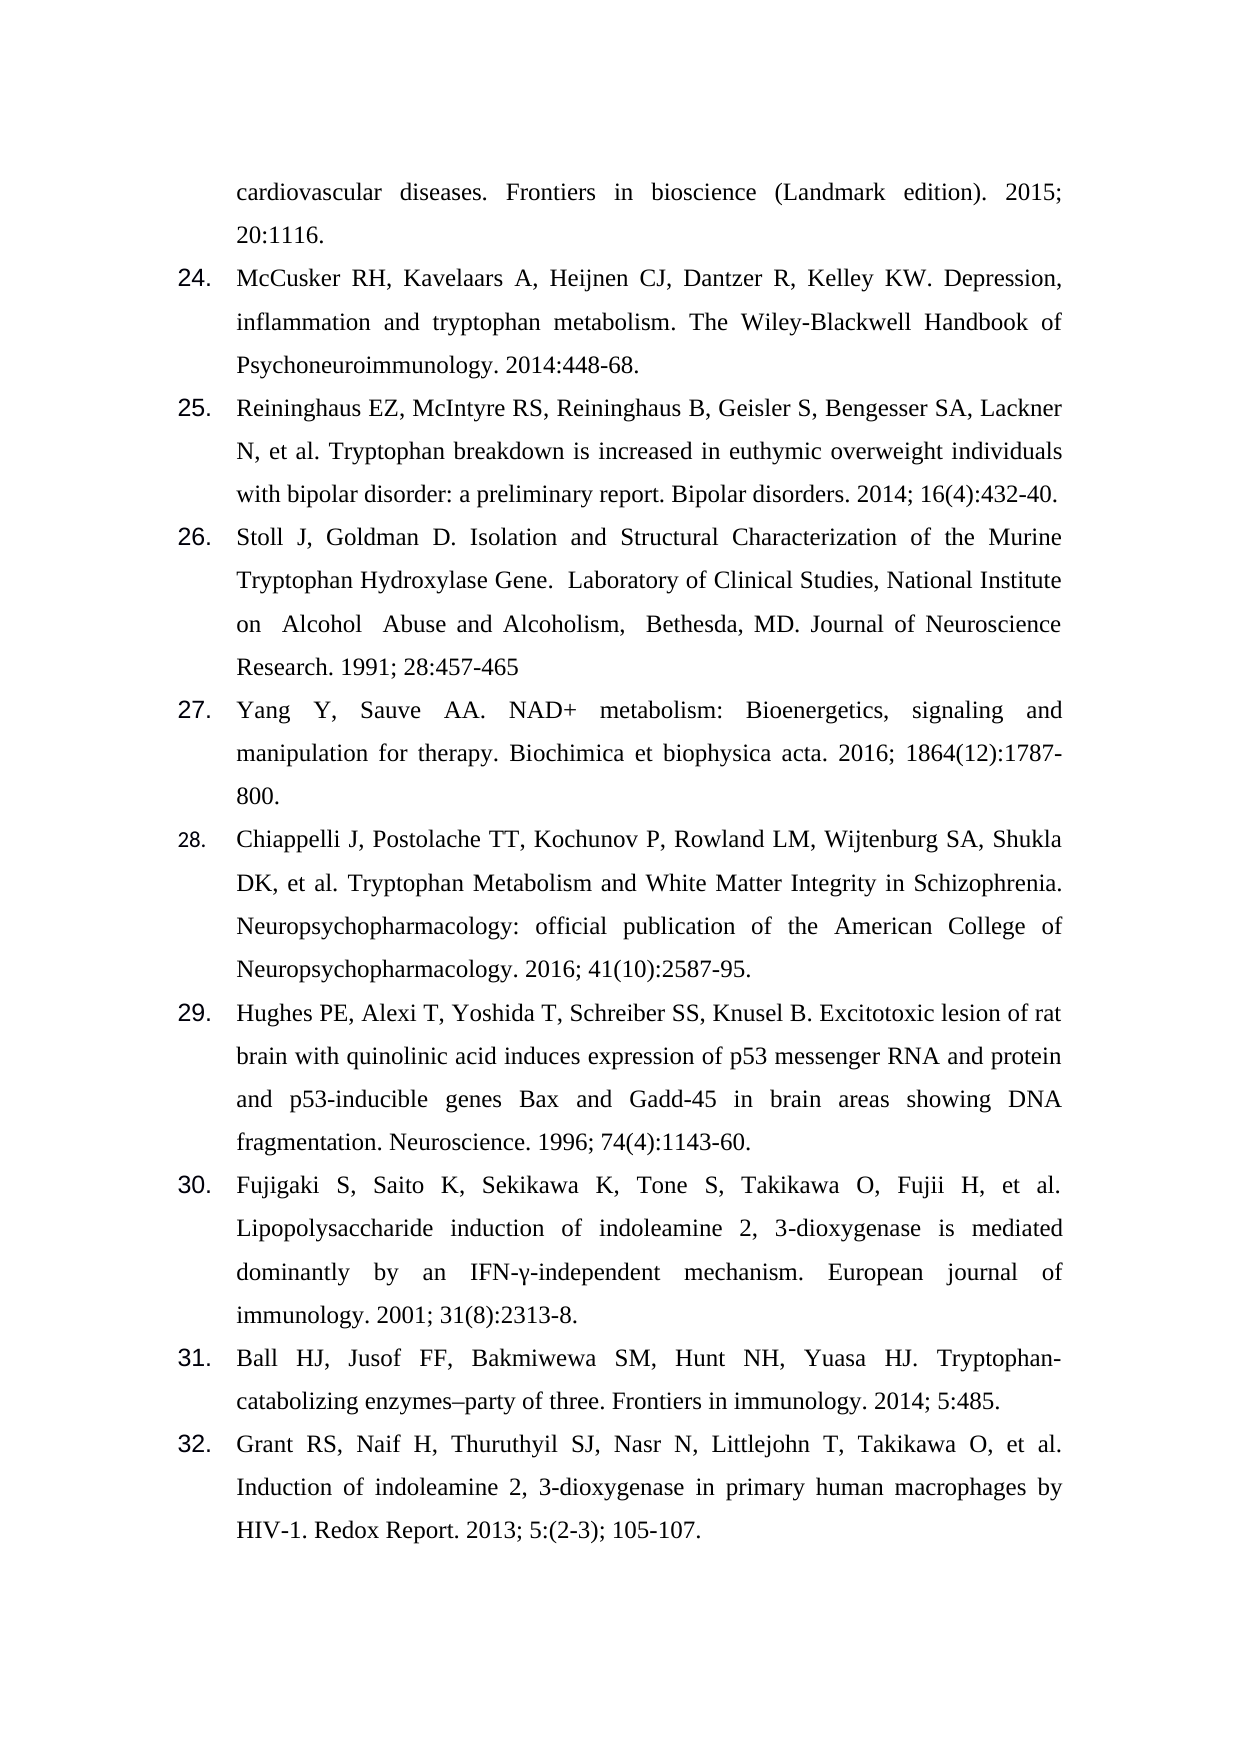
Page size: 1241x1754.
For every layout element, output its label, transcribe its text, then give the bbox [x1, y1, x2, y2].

list Fujigaki S, Saito K, Sekikawa K, Tone S, Takikawa O, Fujii H, et al. Lipopolysaccharide induction of indoleamine 2, 3‐dioxygenase is mediated dominantly by an IFN‐γ‐independent mechanism. European journal of immunology. 2001; 31(8):2313-8. [177, 1170, 1063, 1328]
list Reininghaus EZ, McIntyre RS, Reininghaus B, Geisler S, Bengesser SA, Lackner N, et al. Tryptophan breakdown is increased in euthymic overweight individuals with bipolar disorder: a preliminary report. Bipolar disorders. 2014; 16(4):432-40. [177, 393, 1063, 508]
list Yang Y, Sauve AA. NAD+ metabolism: Bioenergetics, signaling and manipulation for therapy. Biochimica et biophysica acta. 2016; 1864(12):1787-800. [177, 695, 1063, 810]
list Hughes PE, Alexi T, Yoshida T, Schreiber SS, Knusel B. Excitotoxic lesion of rat brain with quinolinic acid induces expression of p53 messenger RNA and protein and p53-inducible genes Bax and Gadd-45 in brain areas showing DNA fragmentation. Neuroscience. 1996; 74(4):1143-60. [177, 998, 1063, 1156]
list Stoll J, Goldman D. Isolation and Structural Characterization of the Murine Tryptophan Hydroxylase Gene. Laboratory of Clinical Studies, National Institute on Alcohol Abuse and Alcoholism, Bethesda, MD. Journal of Neuroscience Research. 1991; 28:457-465 [177, 522, 1063, 681]
list Chiappelli J, Postolache TT, Kochunov P, Rowland LM, Wijtenburg SA, Shukla DK, et al. Tryptophan Metabolism and White Matter Integrity in Schizophrenia. Neuropsychopharmacology: official publication of the American College of Neuropsychopharmacology. 2016; 41(10):2587-95. [177, 824, 1063, 983]
list Ball HJ, Jusof FF, Bakmiwewa SM, Hunt NH, Yuasa HJ. Tryptophan-catabolizing enzymes–party of three. Frontiers in immunology. 2014; 5:485. [177, 1343, 1063, 1415]
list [177, 177, 1063, 249]
list McCusker RH, Kavelaars A, Heijnen CJ, Dantzer R, Kelley KW. Depression, inflammation and tryptophan metabolism. The Wiley-Blackwell Handbook of Psychoneuroimmunology. 2014:448-68. [177, 263, 1063, 378]
list Grant RS, Naif H, Thuruthyil SJ, Nasr N, Littlejohn T, Takikawa O, et al. Induction of indoleamine 2, 3-dioxygenase in primary human macrophages by HIV-1. Redox Report. 2013; 5:(2-3); 105-107. [177, 1429, 1063, 1544]
